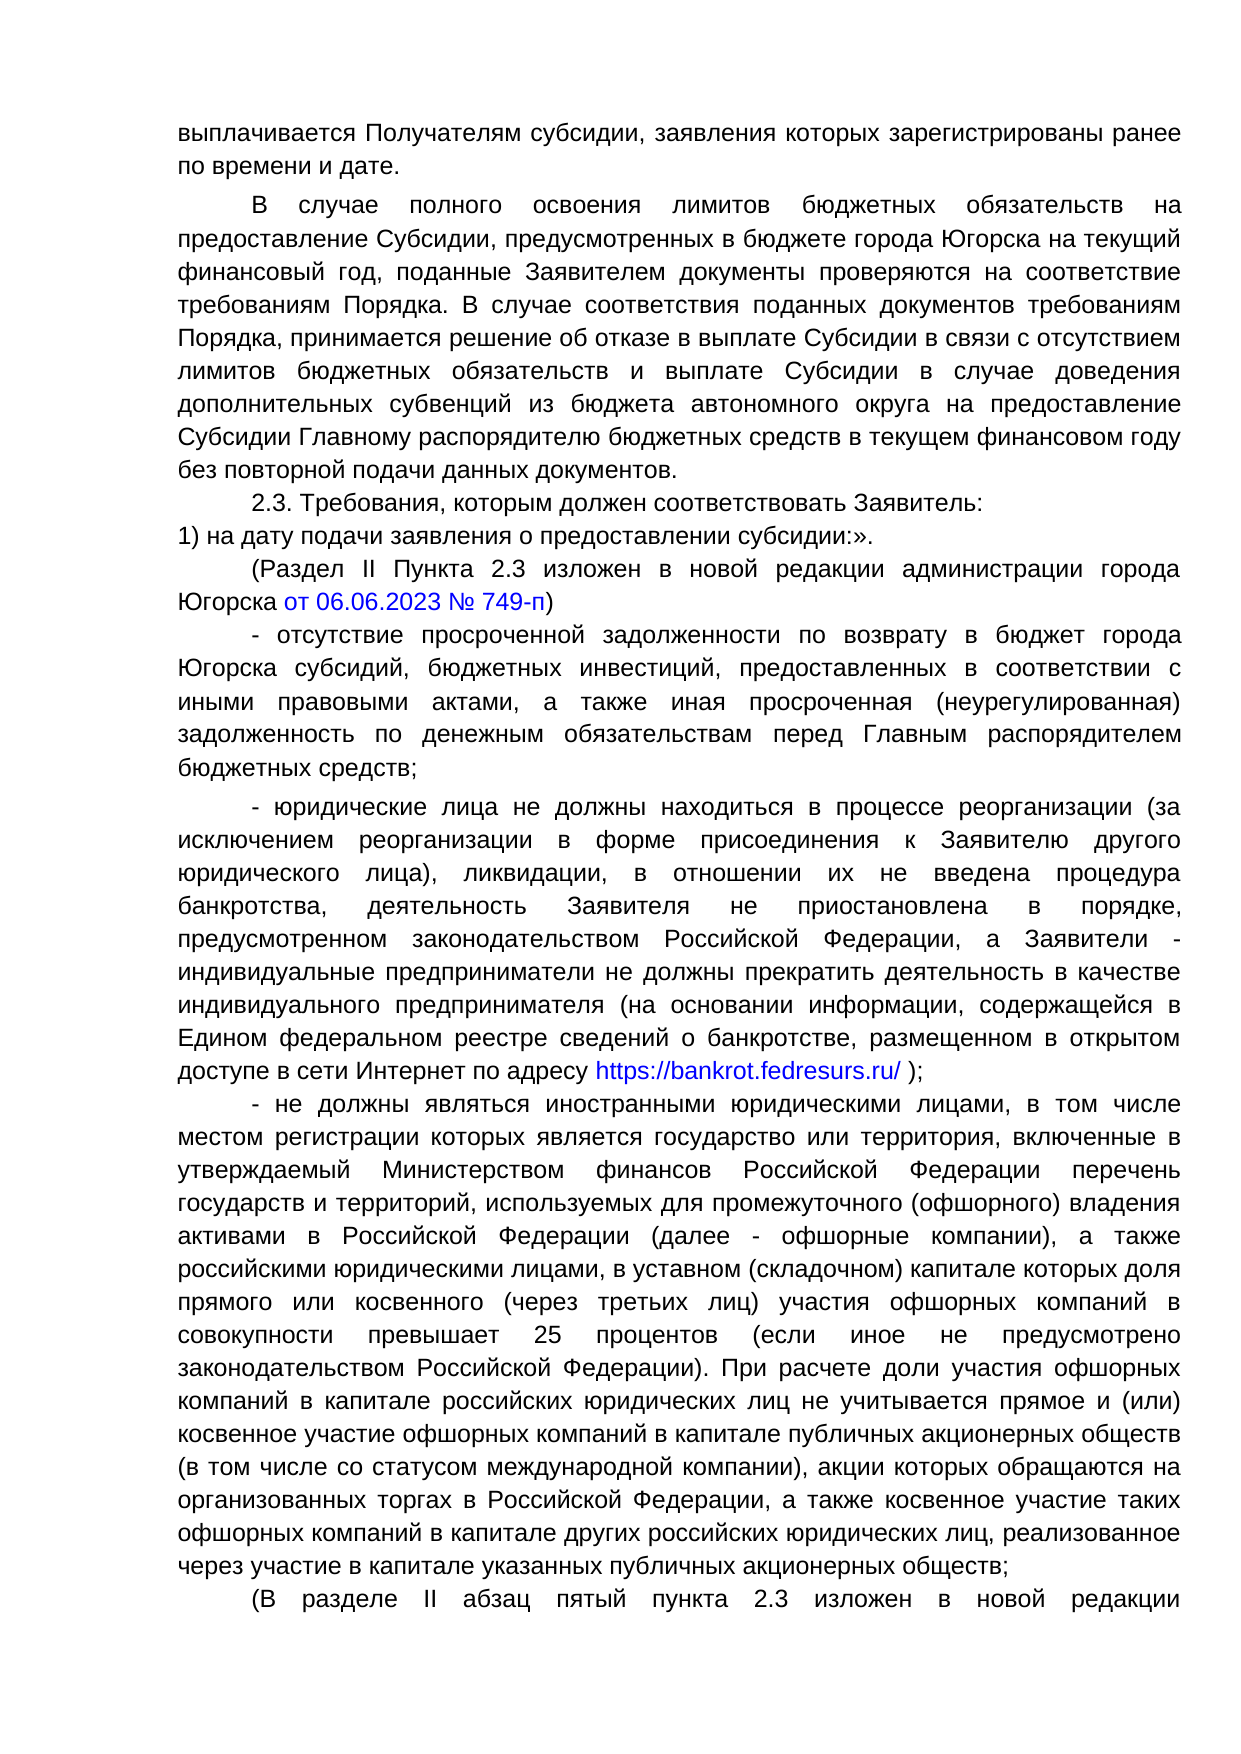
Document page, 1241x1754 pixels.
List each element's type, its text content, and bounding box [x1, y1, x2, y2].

text - отсутствие просроченной задолженности по возврату в бюджет города Югорска субсидий, бюджетных инвестиций, предоставленных в соответствии с иными правовыми актами, а также иная просроченная (неурегулированная) задолженность по денежным обязательствам перед Главным распорядителем бюджетных средств; [177, 620, 1182, 781]
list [177, 118, 1182, 180]
text - юридические лица не должны находиться в процессе реорганизации (за исключением реорганизации в форме присоединения к Заявителю другого юридического лица), ликвидации, в отношении их не введена процедура банкротства, деятельность Заявителя не приостановлена в порядке, предусмотренном законодательством Российской Федерации, а Заявители - индивидуальные предприниматели не должны прекратить деятельность в качестве индивидуального предпринимателя (на основании информации, содержащейся в Едином федеральном реестре сведений о банкротстве, размещенном в открытом доступе в сети Интернет по адресу https://bankrot.fedresurs.ru/ ); [177, 792, 1182, 1085]
text (Раздел II Пункта 2.3 изложен в новой редакции администрации города Югорска от 06.06.2023 № 749-п) [177, 554, 1181, 616]
list В случае полного освоения лимитов бюджетных обязательств на предоставление Субсидии, предусмотренных в бюджете города Югорска на текущий финансовый год, поданные Заявителем документы проверяются на соответствие требованиям Порядка. В случае соответствия поданных документов требованиям Порядка, принимается решение об отказе в выплате Субсидии в связи с отсутствием лимитов бюджетных обязательств и выплате Субсидии в случае доведения дополнительных субвенций из бюджета автономного округа на предоставление Субсидии Главному распорядителю бюджетных средств в текущем финансовом году без повторной подачи данных документов. [177, 191, 1182, 483]
list - не должны являться иностранными юридическими лицами, в том числе местом регистрации которых является государство или территория, включенные в утверждаемый Министерством финансов Российской Федерации перечень государств и территорий, используемых для промежуточного (офшорного) владения активами в Российской Федерации (далее - офшорные компании), а также российскими юридическими лицами, в уставном (складочном) капитале которых доля прямого или косвенного (через третьих лиц) участия офшорных компаний в совокупности превышает 25 процентов (если иное не предусмотрено законодательством Российской Федерации). При расчете доли участия офшорных компаний в капитале российских юридических лиц не учитывается прямое и (или) косвенное участие офшорных компаний в капитале публичных акционерных обществ (в том числе со статусом международной компании), акции которых обращаются на организованных торгах в Российской Федерации, а также косвенное участие таких офшорных компаний в капитале других российских юридических лиц, реализованное через участие в капитале указанных публичных акционерных обществ; [177, 1089, 1182, 1580]
text 2.3. Требования, которым должен соответствовать Заявитель: [177, 488, 1181, 517]
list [177, 1584, 1182, 1613]
text 1) на дату подачи заявления о предоставлении субсидии:». [177, 521, 1181, 550]
